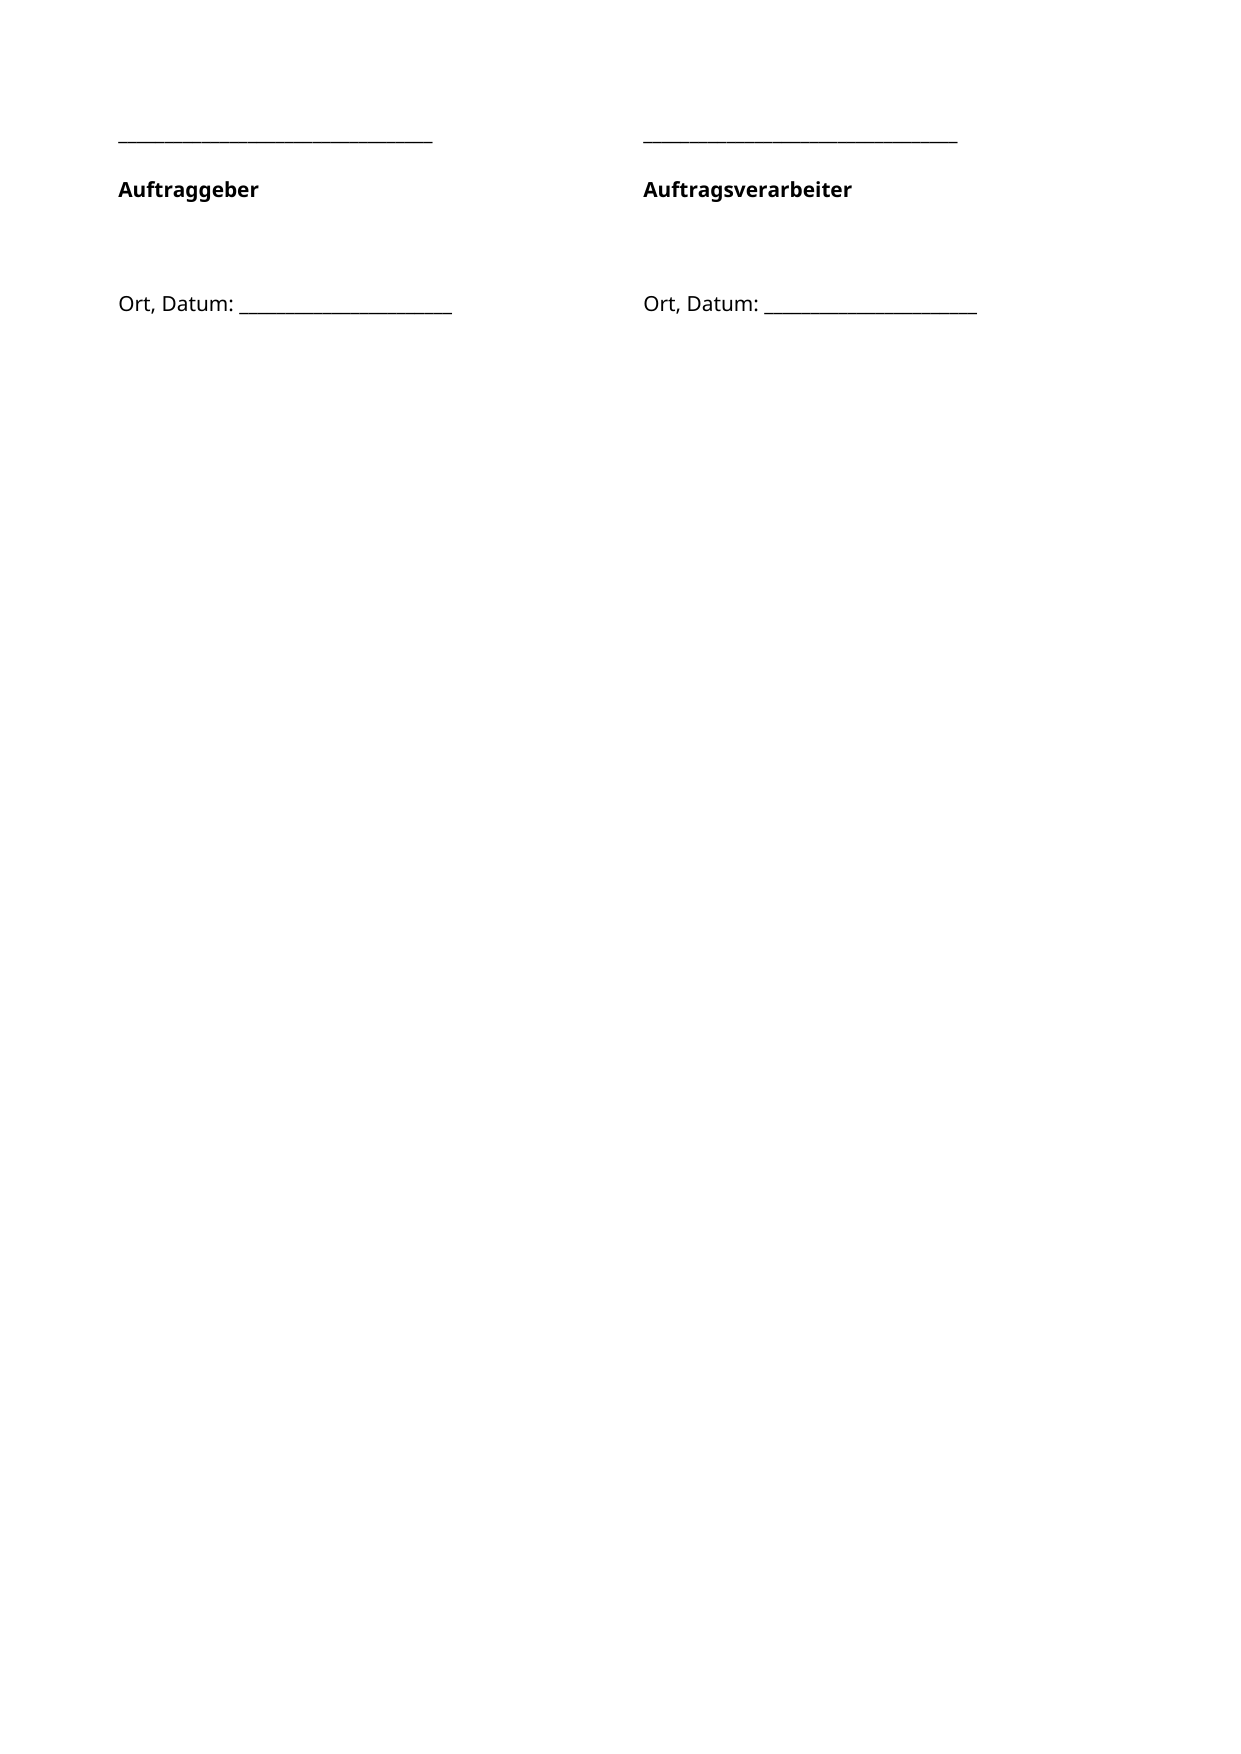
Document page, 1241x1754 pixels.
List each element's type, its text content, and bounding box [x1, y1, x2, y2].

text __________________________________ __________________________________ [118, 118, 1122, 147]
text Ort, Datum: _______________________ Ort, Datum: _______________________ [118, 289, 1122, 317]
text Auftraggeber Auftragsverarbeiter [118, 175, 1122, 203]
